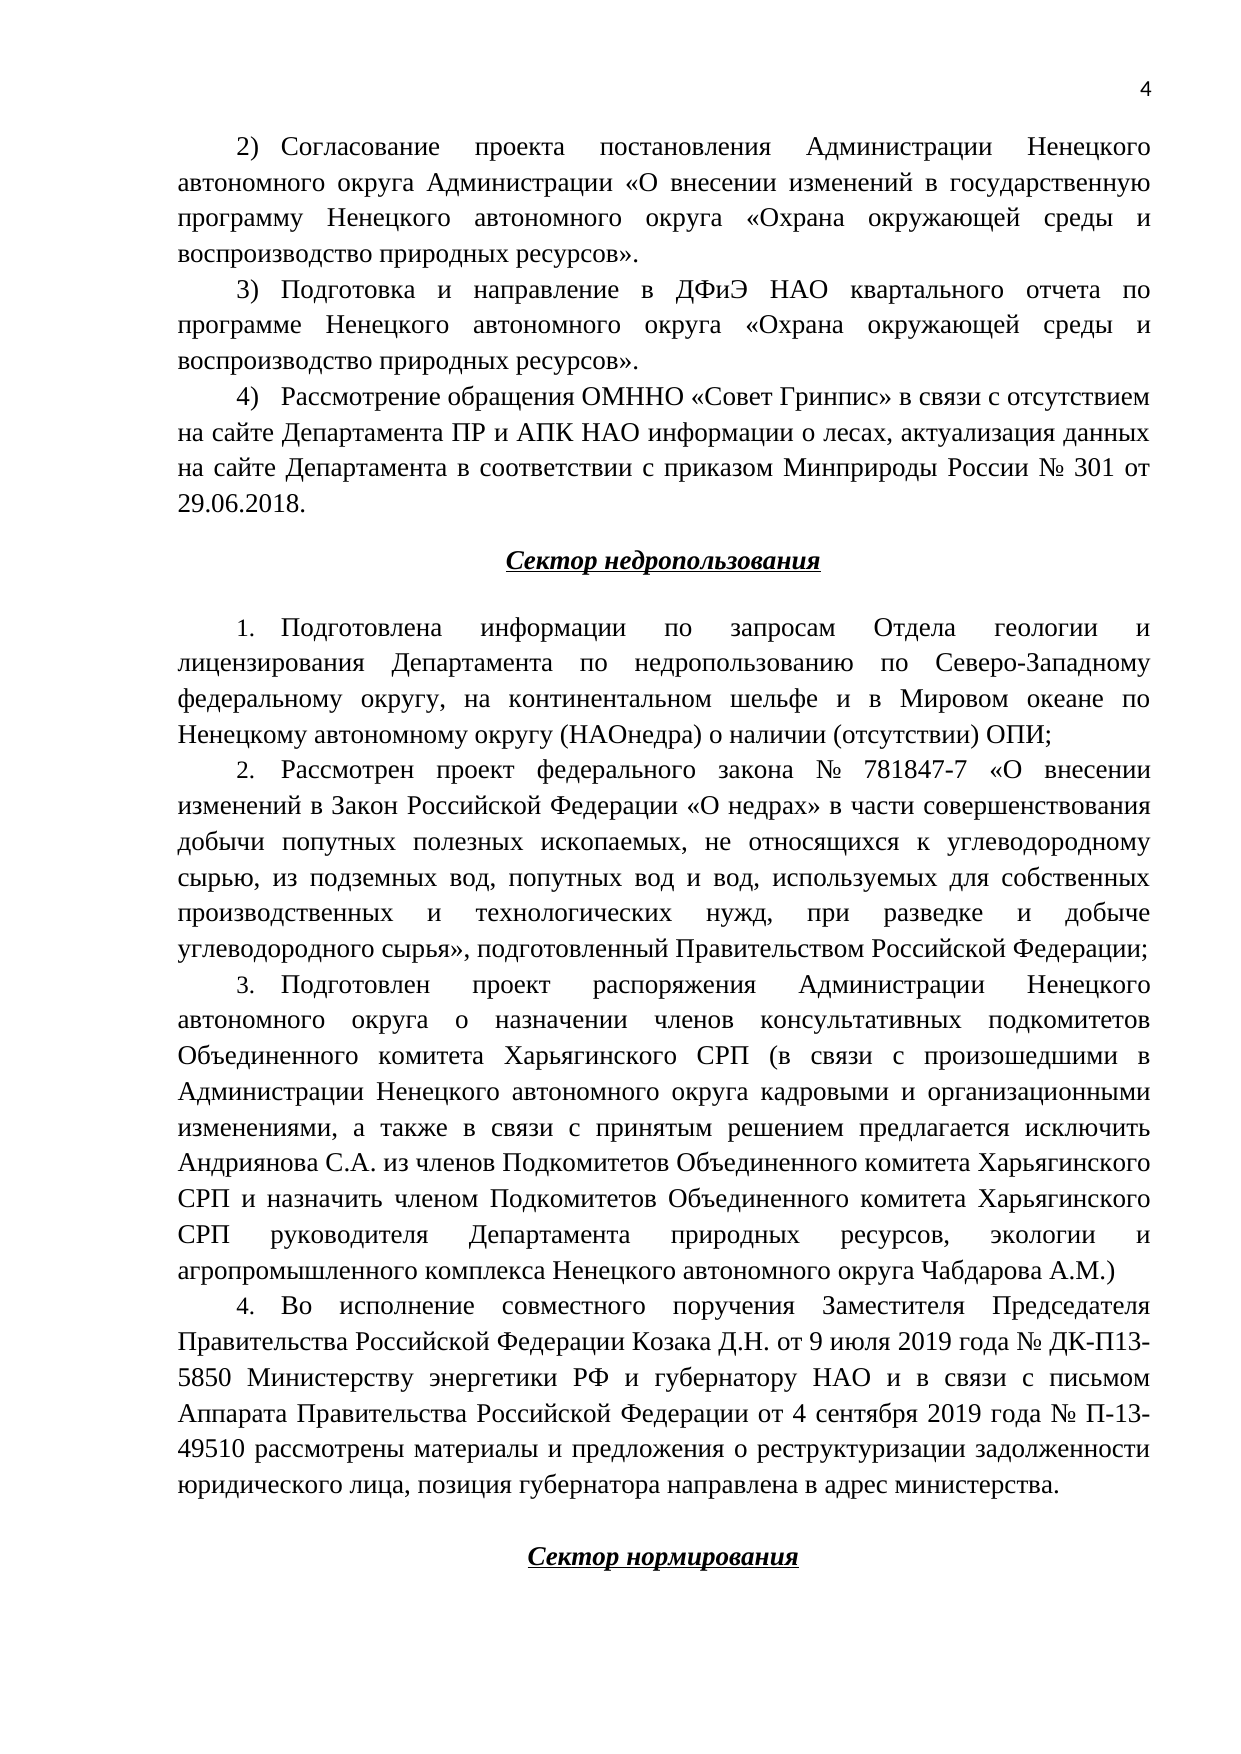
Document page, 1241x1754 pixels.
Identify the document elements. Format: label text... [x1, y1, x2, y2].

list Во исполнение совместного поручения Заместителя Председателя Правительства Российской Федерации Козака Д.Н. от 9 июля 2019 года № ДК-П13-5850 Министерству энергетики РФ и губернатору НАО и в связи с письмом Аппарата Правительства Российской Федерации от 4 сентября 2019 года № П-13-49510 рассмотрены материалы и предложения о реструктуризации задолженности юридического лица, позиция губернатора направлена в адрес министерства. [177, 1289, 1152, 1499]
list Подготовлен проект распоряжения Администрации Ненецкого автономного округа о назначении членов консультативных подкомитетов Объединенного комитета Харьягинского СРП (в связи с произошедшими в Администрации Ненецкого автономного округа кадровыми и организационными изменениями, а также в связи с принятым решением предлагается исключить Андриянова С.А. из членов Подкомитетов Объединенного комитета Харьягинского СРП и назначить членом Подкомитетов Объединенного комитета Харьягинского СРП руководителя Департамента природных ресурсов, экологии и агропромышленного комплекса Ненецкого автономного округа Чабдарова А.М.) [177, 968, 1152, 1285]
text Сектор недропользования [177, 544, 1152, 575]
list Рассмотрен проект федерального закона № 781847-7 «О внесении изменений в Закон Российской Федерации «О недрах» в части совершенствования добычи попутных полезных ископаемых, не относящихся к углеводородному сырью, из подземных вод, попутных вод и вод, используемых для собственных производственных и технологических нужд, при разведке и добыче углеводородного сырья», подготовленный Правительством Российской Федерации; [177, 753, 1152, 963]
list Рассмотрение обращения ОМННО «Совет Гринпис» в связи с отсутствием на сайте Департамента ПР и АПК НАО информации о лесах, актуализация данных на сайте Департамента в соответствии с приказом Минприроды России № 301 от 29.06.2018. [177, 380, 1152, 518]
list Согласование проекта постановления Администрации Ненецкого автономного округа Администрации «О внесении изменений в государственную программу Ненецкого автономного округа «Охрана окружающей среды и воспроизводство природных ресурсов». [177, 130, 1152, 268]
list Подготовлена информации по запросам Отдела геологии и лицензирования Департамента по недропользованию по Северо-Западному федеральному округу, на континентальном шельфе и в Мировом океане по Ненецкому автономному округу (НАОнедра) о наличии (отсутствии) ОПИ; [177, 611, 1152, 749]
text Сектор нормирования [177, 1539, 1152, 1571]
list Подготовка и направление в ДФиЭ НАО квартального отчета по программе Ненецкого автономного округа «Охрана окружающей среды и воспроизводство природных ресурсов». [177, 273, 1152, 375]
